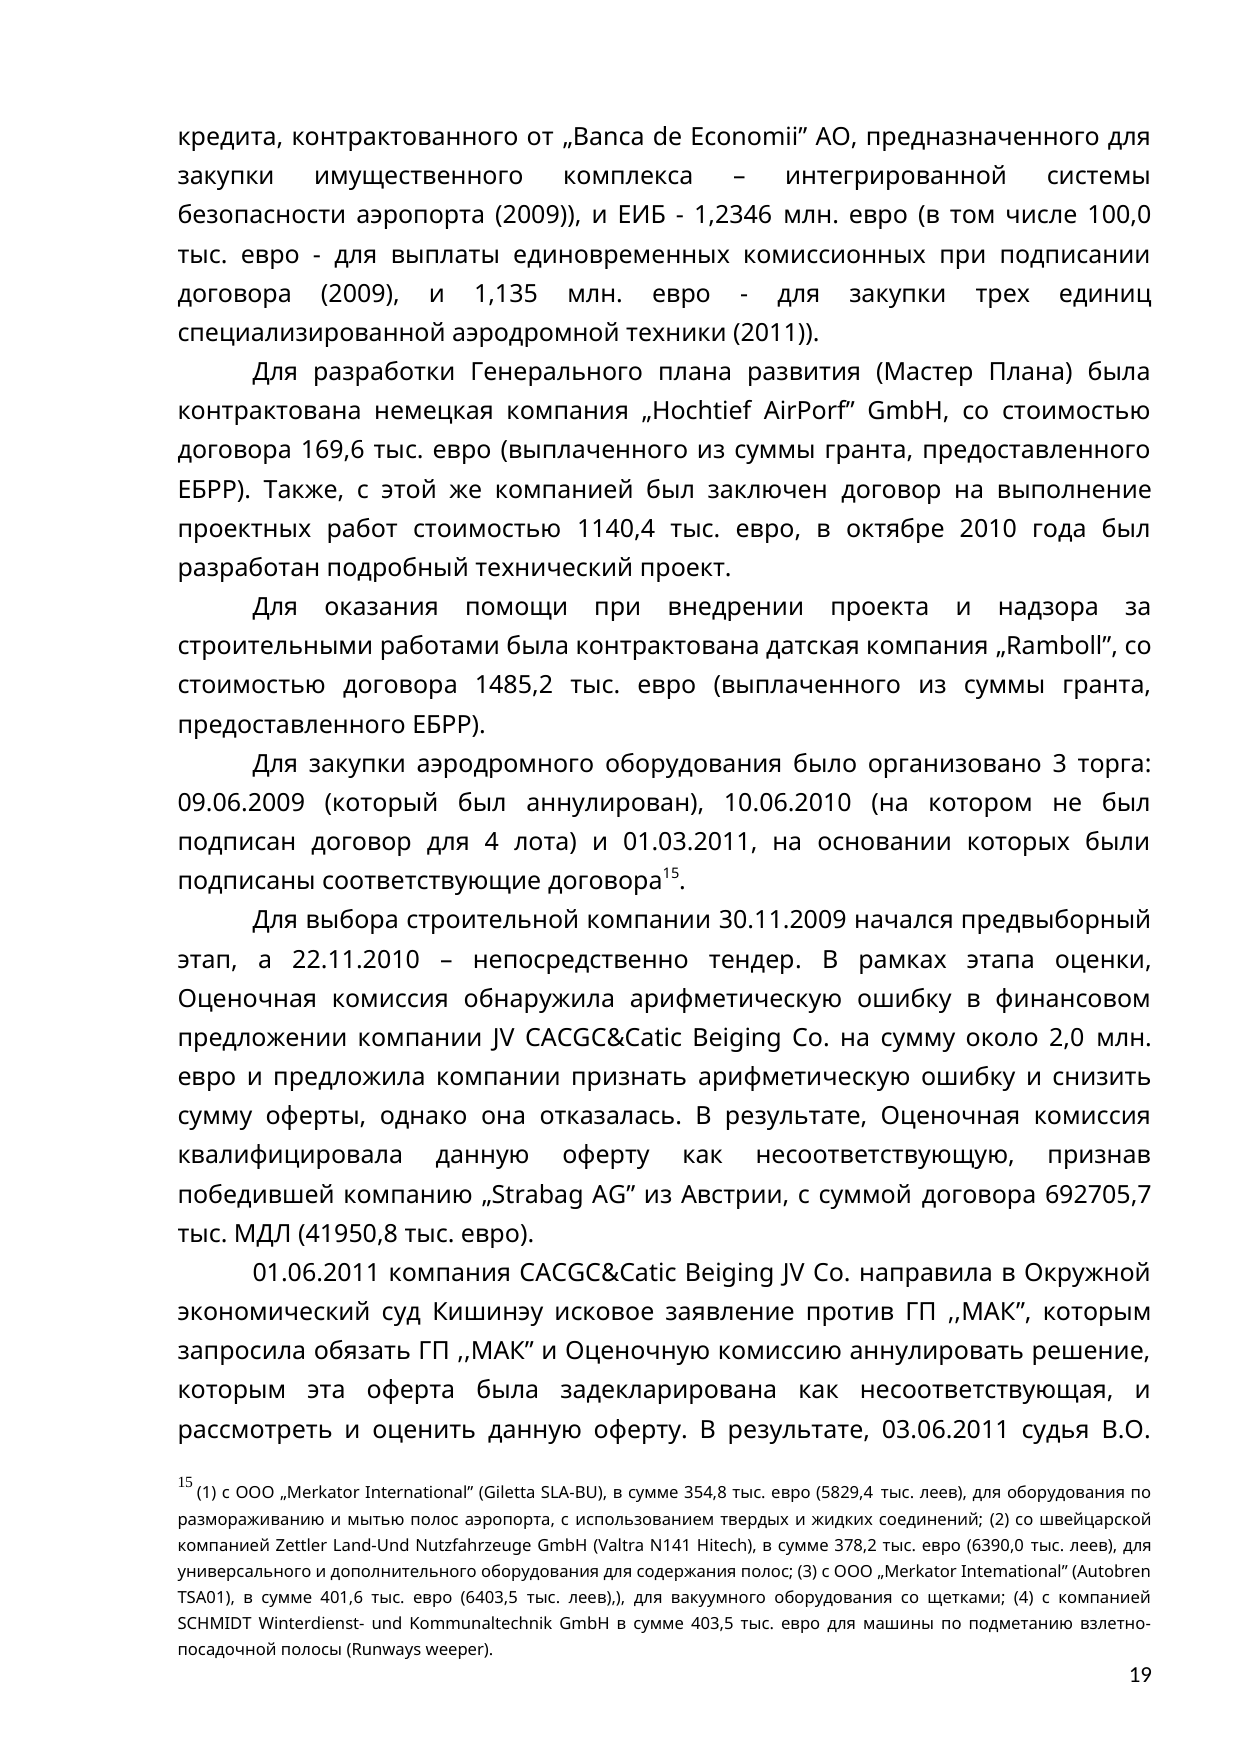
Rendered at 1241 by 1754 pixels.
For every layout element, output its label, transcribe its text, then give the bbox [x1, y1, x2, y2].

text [177, 119, 1152, 349]
text Для выбора строительной компании 30.11.2009 начался предвыборный этап, а 22.11.2010 – непосредственно тендер. В рамках этапа оценки, Оценочная комиссия обнаружила арифметическую ошибку в финансовом предложении компании JV CACGC&Catic Beiging Co. на сумму около 2,0 млн. евро и предложила компании признать арифметическую ошибку и снизить сумму оферты, однако она отказалась. В результате, Оценочная комиссия квалифицировала данную оферту как несоответствующую, признав победившей компанию „Strabag AG” из Австрии, с суммой договора 692705,7 тыс. МДЛ (41950,8 тыс. евро). [177, 902, 1152, 1249]
text Для закупки аэродромного оборудования было организовано 3 торга: 09.06.2009 (который был аннулирован), 10.06.2010 (на котором не был подписан договор для 4 лота) и 01.03.2011, на основании которых были подписаны соответствующие договора. [177, 745, 1152, 897]
text Для оказания помощи при внедрении проекта и надзора за строительными работами была контрактована датская компания „Ramboll”, со стоимостью договора 1485,2 тыс. евро (выплаченного из суммы гранта, предоставленного ЕБРР). [177, 589, 1152, 740]
text Для разработки Генерального плана развития (Мастер Плана) была контрактована немецкая компания „Hochtief AirPorf” GmbH, со стоимостью договора 169,6 тыс. евро (выплаченного из суммы гранта, предоставленного ЕБРР). Также, с этой же компанией был заключен договор на выполнение проектных работ стоимостью 1140,4 тыс. евро, в октябре 2010 года был разработан подробный технический проект. [177, 354, 1152, 584]
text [177, 1254, 1152, 1445]
